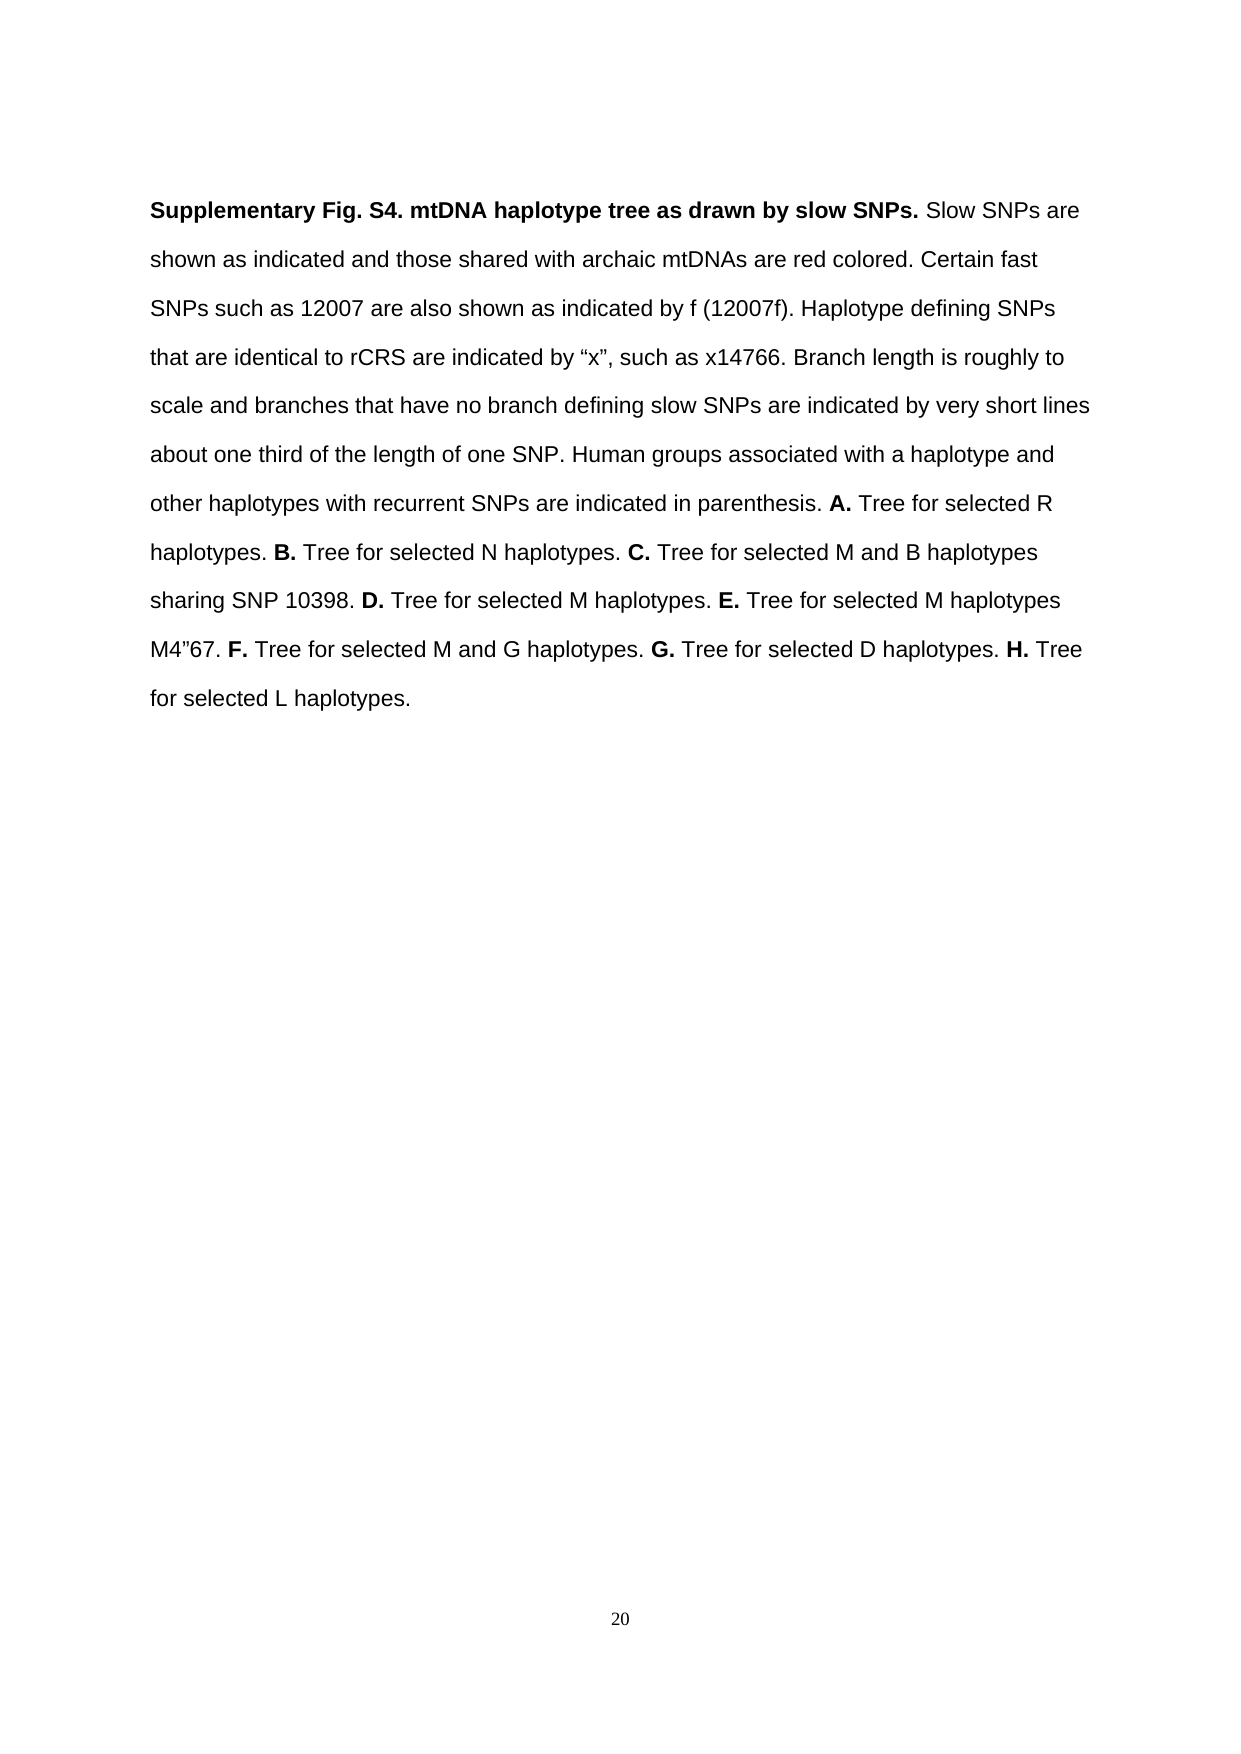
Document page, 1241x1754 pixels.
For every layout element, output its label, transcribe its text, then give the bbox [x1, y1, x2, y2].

title Supplementary Fig. S4. mtDNA haplotype tree as drawn by slow SNPs. Slow SNPs are shown as indicated and those shared with archaic mtDNAs are red colored. Certain fast SNPs such as 12007 are also shown as indicated by f (12007f). Haplotype defining SNPs that are identical to rCRS are indicated by “x”, such as x14766. Branch length is roughly to scale and branches that have no branch defining slow SNPs are indicated by very short lines about one third of the length of one SNP. Human groups associated with a haplotype and other haplotypes with recurrent SNPs are indicated in parenthesis. A. Tree for selected R haplotypes. B. Tree for selected N haplotypes. C. Tree for selected M and B haplotypes sharing SNP 10398. D. Tree for selected M haplotypes. E. Tree for selected M haplotypes M4”67. F. Tree for selected M and G haplotypes. G. Tree for selected D haplotypes. H. Tree for selected L haplotypes. [150, 194, 1090, 714]
